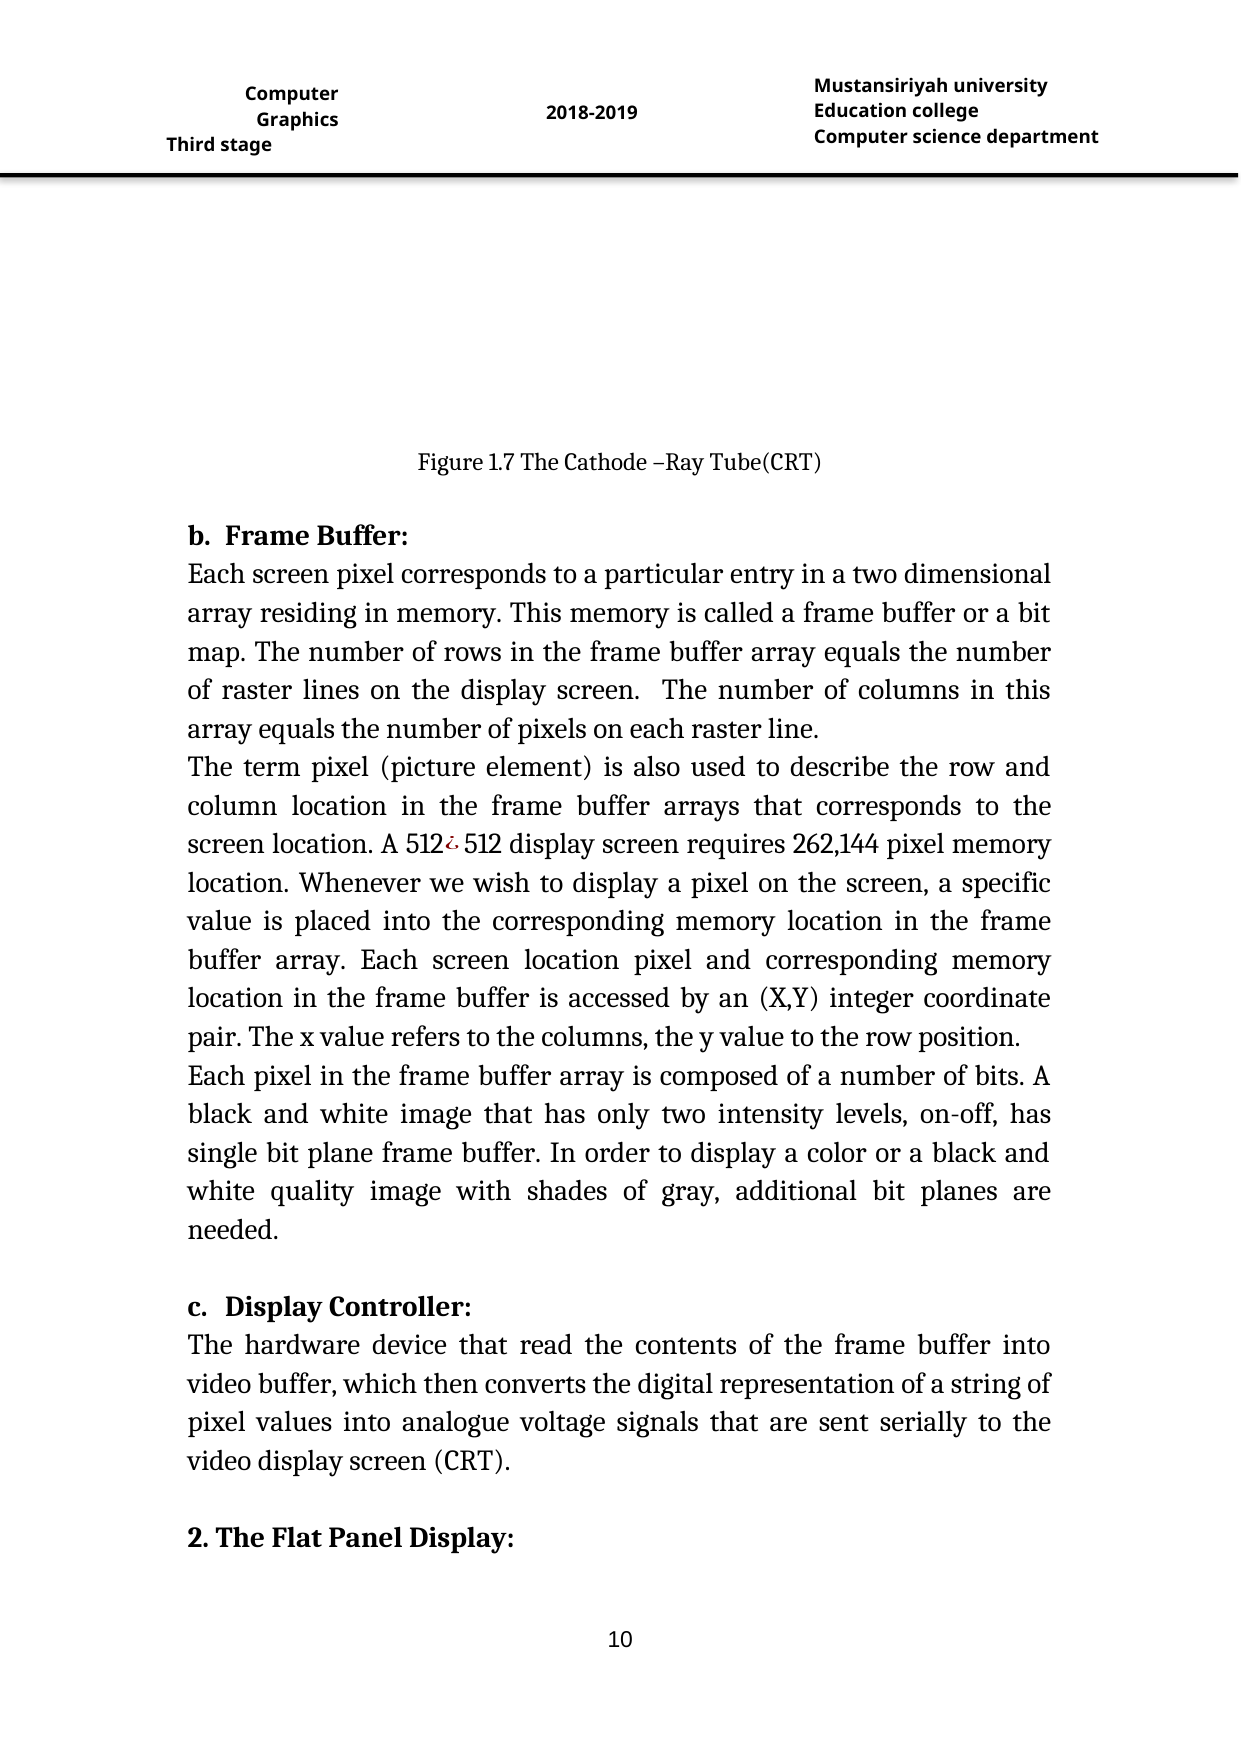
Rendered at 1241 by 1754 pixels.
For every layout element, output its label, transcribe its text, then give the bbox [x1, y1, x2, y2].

list Frame Buffer: [187, 519, 1053, 553]
text Figure 1.7 The Cathode –Ray Tube(CRT) [187, 448, 1053, 476]
text The term pixel (picture element) is also used to describe the row and column location in the frame buffer arrays that corresponds to the screen location. A 512512 display screen requires 262,144 pixel memory location. Whenever we wish to display a pixel on the screen, a specific value is placed into the corresponding memory location in the frame buffer array. Each screen location pixel and corresponding memory location in the frame buffer is accessed by an (X,Y) integer coordinate pair. The x value refers to the columns, the y value to the row position. [187, 750, 1053, 1054]
list Display Controller: [187, 1290, 1053, 1323]
text 2. The Flat Panel Display: [187, 1521, 1053, 1555]
text Each screen pixel corresponds to a particular entry in a two dimensional array residing in memory. This memory is called a frame buffer or a bit map. The number of rows in the frame buffer array equals the number of raster lines on the display screen. The number of columns in this array equals the number of pixels on each raster line. [187, 558, 1053, 745]
text The hardware device that read the contents of the frame buffer into video buffer, which then converts the digital representation of a string of pixel values into analogue voltage signals that are sent serially to the video display screen (CRT). [187, 1328, 1053, 1478]
text Each pixel in the frame buffer array is composed of a number of bits. A black and white image that has only two intensity levels, on-off, has single bit plane frame buffer. In order to display a color or a black and white quality image with shades of gray, additional bit planes are needed. [187, 1059, 1053, 1246]
